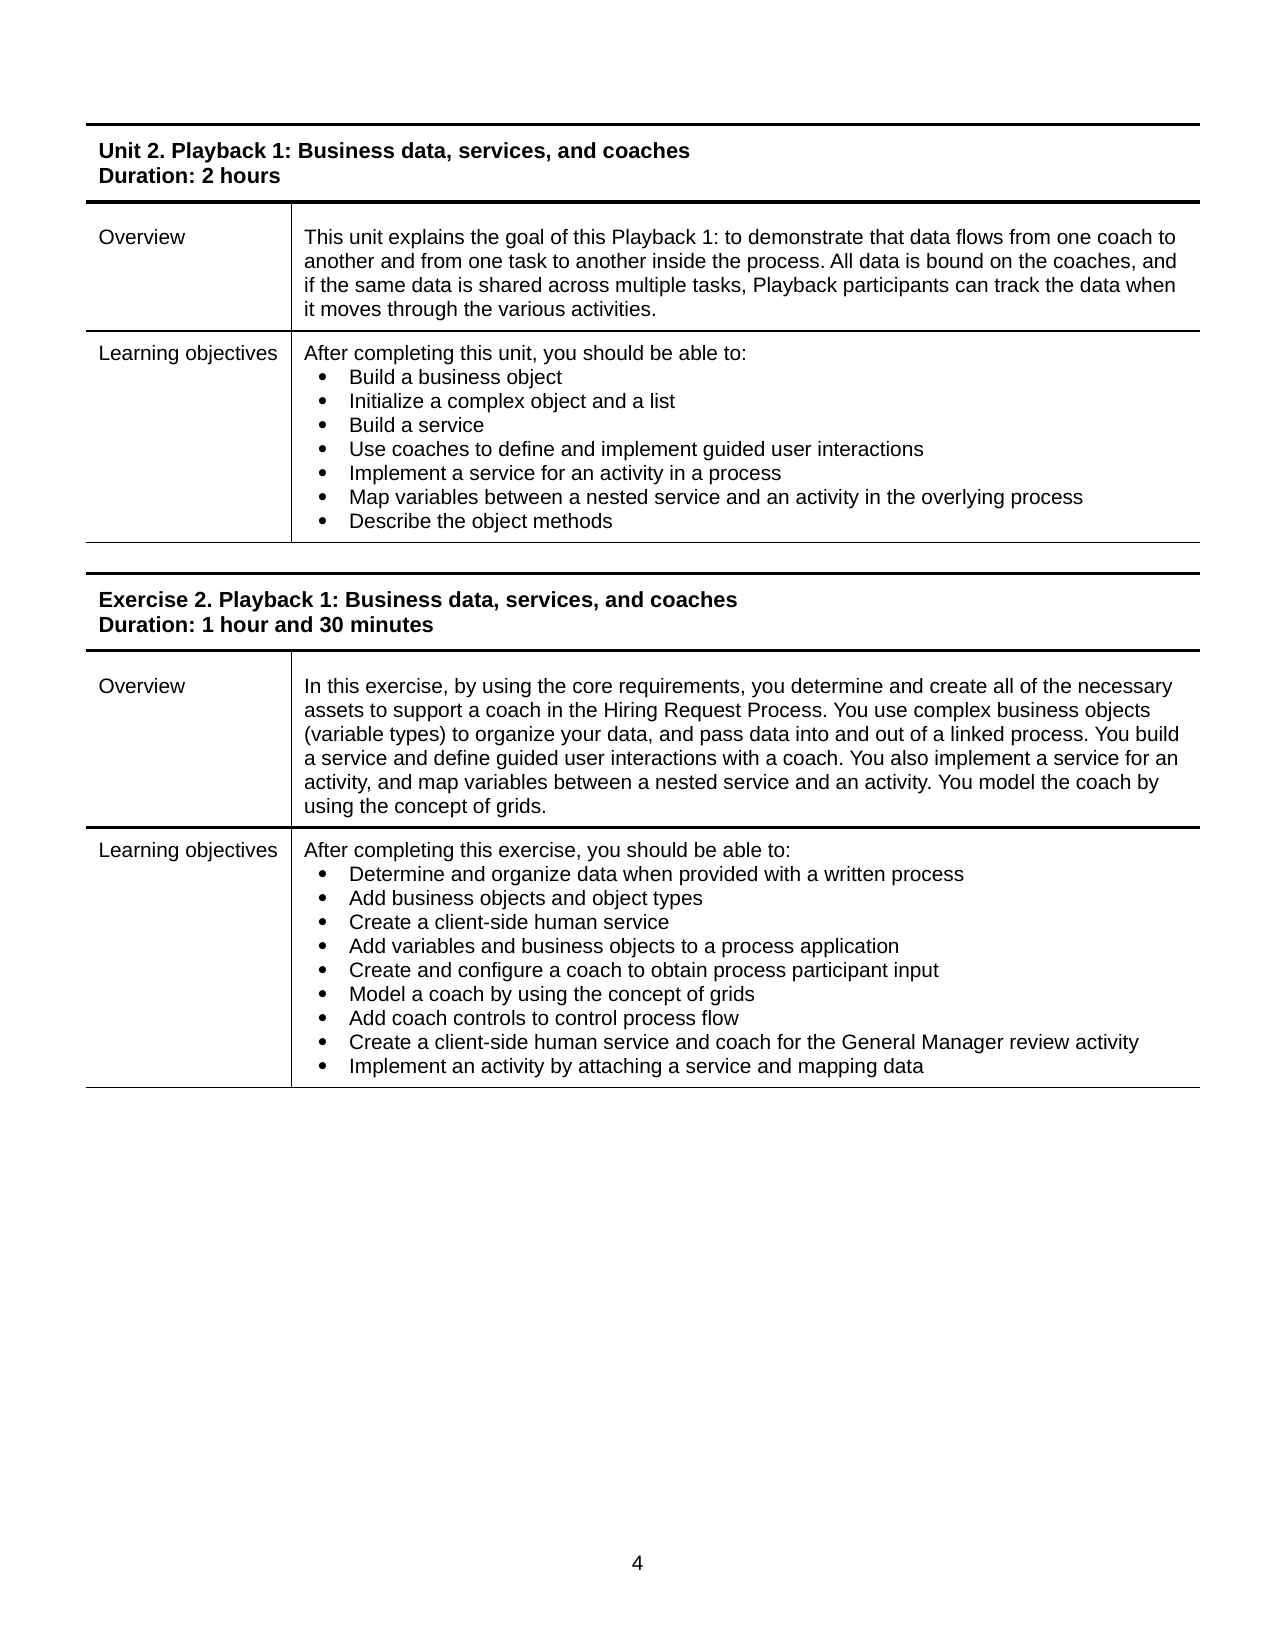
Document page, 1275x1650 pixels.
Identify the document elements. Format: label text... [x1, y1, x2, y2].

table_cell In this exercise, by using the core requirements, you determine and create all of the necessary assets to support a coach in the Hiring Request Process. You use complex business objects (variable types) to organize your data, and pass data into and out of a linked process. You build a service and define guided user interactions with a coach. You also implement a service for an activity, and map variables between a nested service and an activity. You model the coach by using the concept of grids. [292, 652, 1200, 826]
table_cell Overview [86, 652, 291, 826]
table_cell After completing this exercise, you should be able to: Determine and organize data when provided with a written process Add business objects and object types Create a client-side human service Add variables and business objects to a process application Create and configure a coach to obtain process participant input Model a coach by using the concept of grids Add coach controls to control process flow Create a client-side human service and coach for the General Manager review activity Implement an activity by attaching a service and mapping data [292, 829, 1200, 1087]
table_cell This unit explains the goal of this Playback 1: to demonstrate that data flows from one coach to another and from one task to another inside the process. All data is bound on the coaches, and if the same data is shared across multiple tasks, Playback participants can track the data when it moves through the various activities. [292, 204, 1200, 330]
table_header Unit 2. Playback 1: Business data, services, and coaches Duration: 2 hours [86, 126, 1200, 200]
table_header Exercise 2. Playback 1: Business data, services, and coaches Duration: 1 hour and 30 minutes [86, 575, 1200, 649]
table_cell After completing this unit, you should be able to: Build a business object Initialize a complex object and a list Build a service Use coaches to define and implement guided user interactions Implement a service for an activity in a process Map variables between a nested service and an activity in the overlying process Describe the object methods [292, 332, 1200, 542]
table_cell Overview [86, 204, 291, 330]
table_cell Learning objectives [86, 332, 291, 542]
table_cell Learning objectives [86, 829, 291, 1087]
